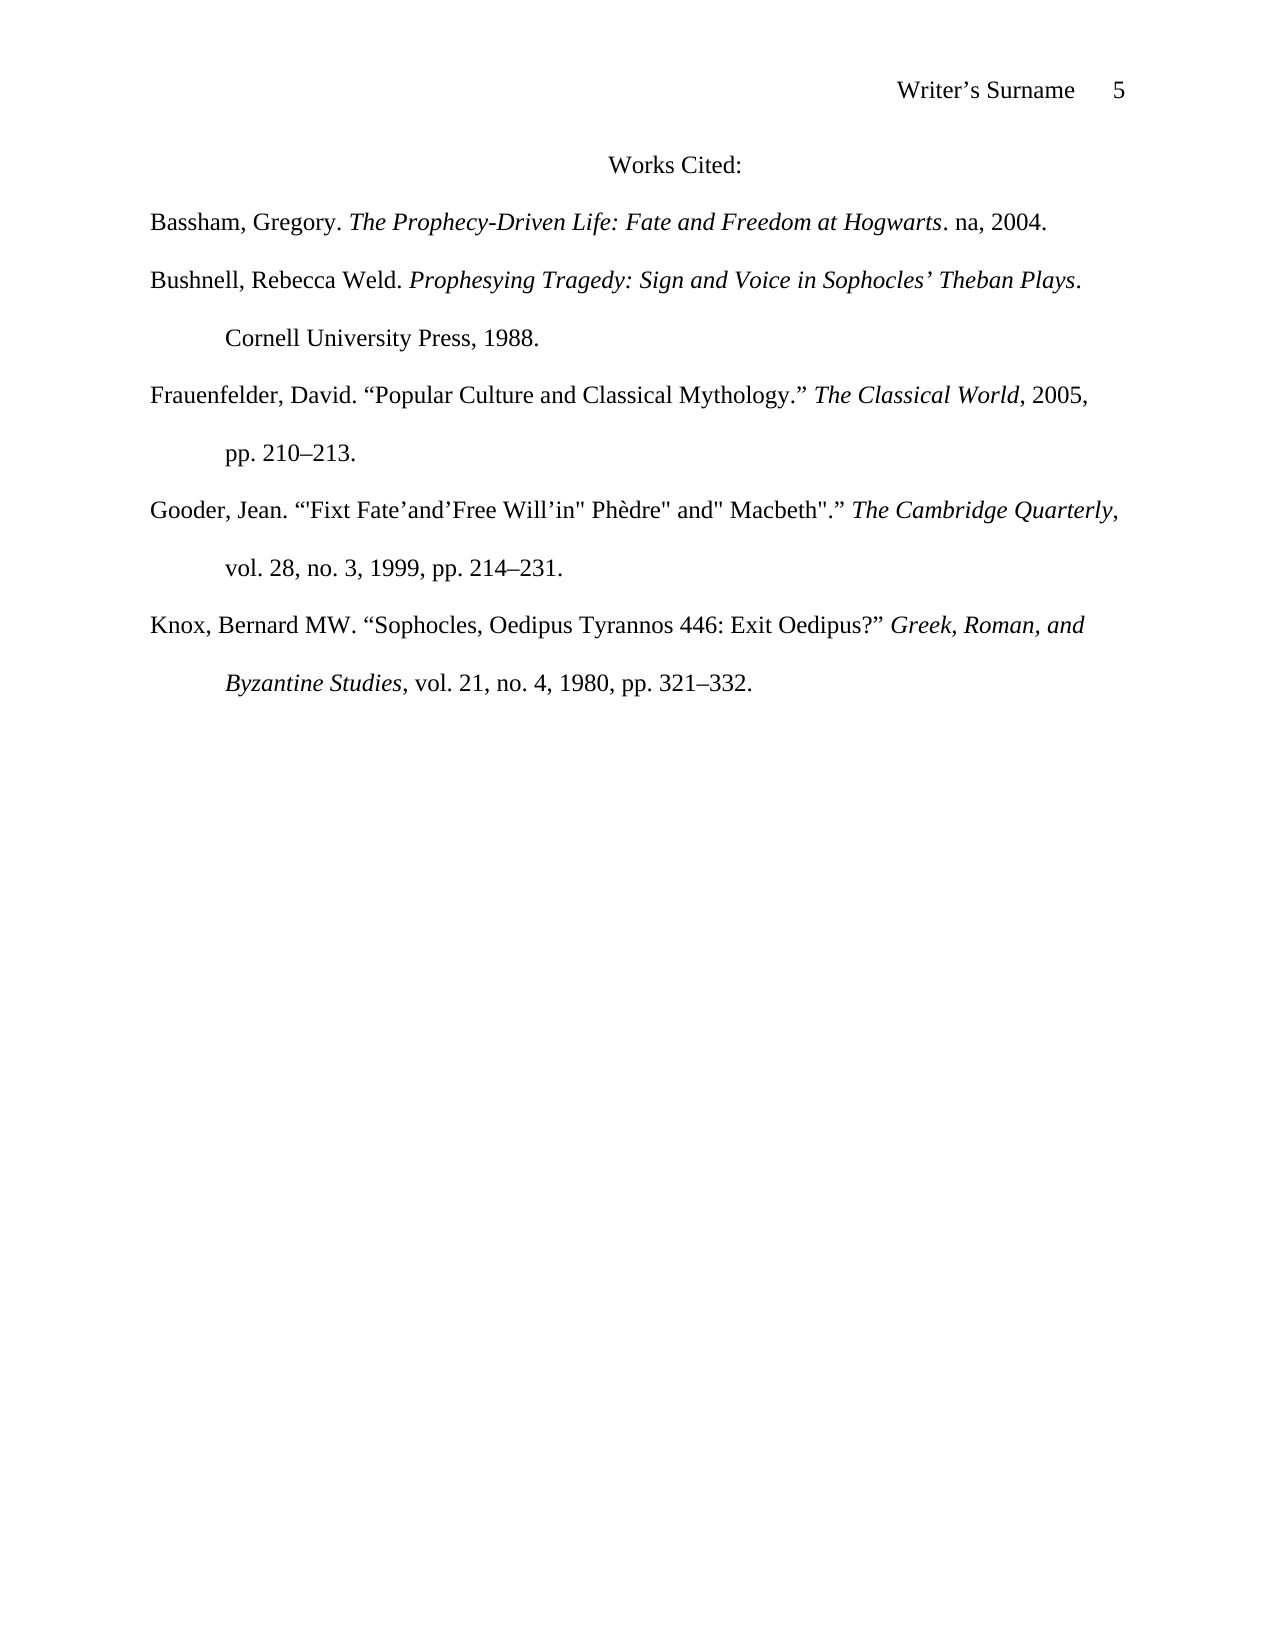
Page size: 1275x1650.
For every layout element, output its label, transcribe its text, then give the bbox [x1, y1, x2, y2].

text Bassham, Gregory. The Prophecy-Driven Life: Fate and Freedom at Hogwarts. na, 2004. [150, 207, 1125, 237]
text Gooder, Jean. “'Fixt Fate’and’Free Will’in" Phèdre" and" Macbeth".” The Cambridge Quarterly, vol. 28, no. 3, 1999, pp. 214–231. [150, 496, 1125, 582]
text Frauenfelder, David. “Popular Culture and Classical Mythology.” The Classical World, 2005, pp. 210–213. [150, 381, 1125, 467]
text Bushnell, Rebecca Weld. Prophesying Tragedy: Sign and Voice in Sophocles’ Theban Plays. Cornell University Press, 1988. [150, 266, 1125, 352]
text Knox, Bernard MW. “Sophocles, Oedipus Tyrannos 446: Exit Oedipus?” Greek, Roman, and Byzantine Studies, vol. 21, no. 4, 1980, pp. 321–332. [150, 611, 1125, 697]
text Works Cited: [150, 150, 1125, 179]
